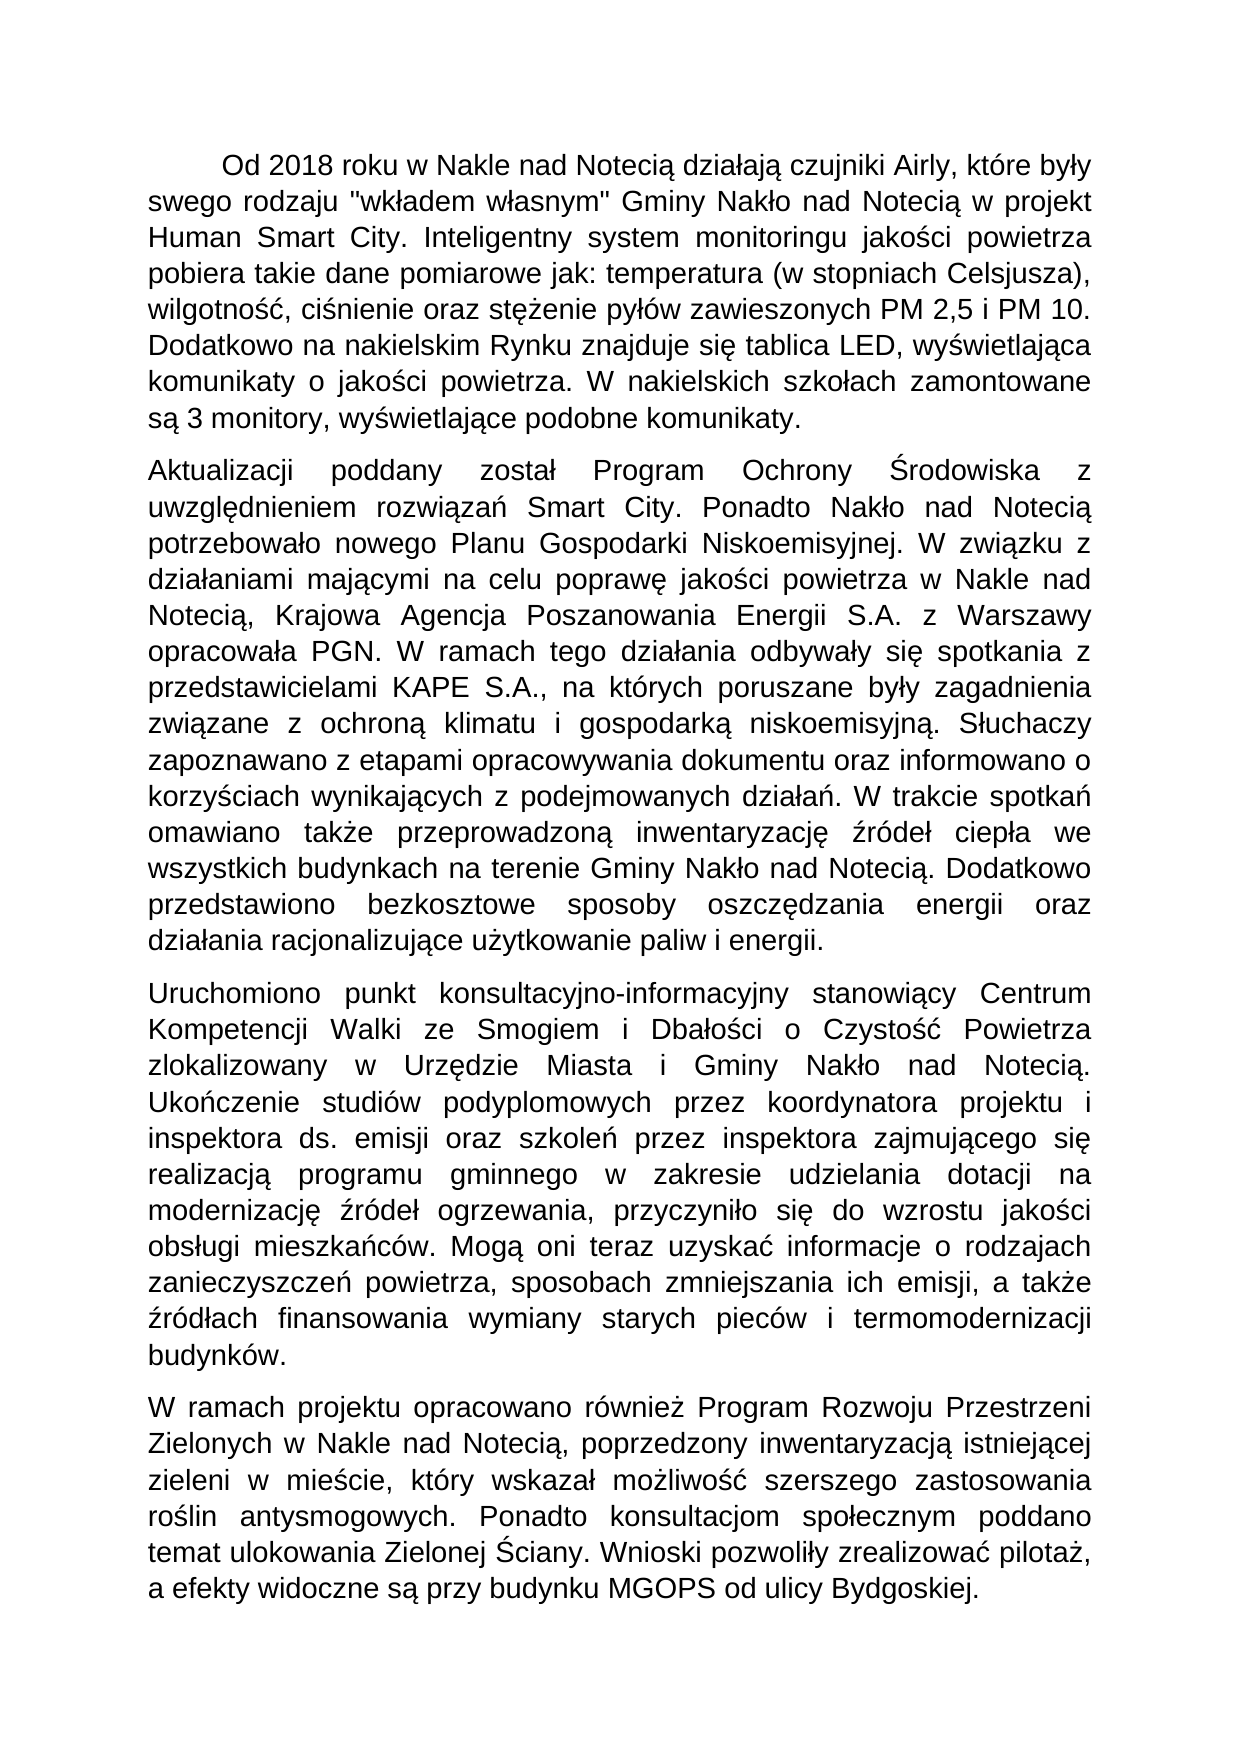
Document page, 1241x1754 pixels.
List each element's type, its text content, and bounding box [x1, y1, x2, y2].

text W ramach projektu opracowano również Program Rozwoju Przestrzeni Zielonych w Nakle nad Notecią, poprzedzony inwentaryzacją istniejącej zieleni w mieście, który wskazał możliwość szerszego zastosowania roślin antysmogowych. Ponadto konsultacjom społecznym poddano temat ulokowania Zielonej Ściany. Wnioski pozwoliły zrealizować pilotaż, a efekty widoczne są przy budynku MGOPS od ulicy Bydgoskiej. [148, 1390, 1093, 1605]
text Aktualizacji poddany został Program Ochrony Środowiska z uwzględnieniem rozwiązań Smart City. Ponadto Nakło nad Notecią potrzebowało nowego Planu Gospodarki Niskoemisyjnej. W związku z działaniami mającymi na celu poprawę jakości powietrza w Nakle nad Notecią, Krajowa Agencja Poszanowania Energii S.A. z Warszawy opracowała PGN. W ramach tego działania odbywały się spotkania z przedstawicielami KAPE S.A., na których poruszane były zagadnienia związane z ochroną klimatu i gospodarką niskoemisyjną. Słuchaczy zapoznawano z etapami opracowywania dokumentu oraz informowano o korzyściach wynikających z podejmowanych działań. W trakcie spotkań omawiano także przeprowadzoną inwentaryzację źródeł ciepła we wszystkich budynkach na terenie Gminy Nakło nad Notecią. Dodatkowo przedstawiono bezkosztowe sposoby oszczędzania energii oraz działania racjonalizujące użytkowanie paliw i energii. [148, 453, 1093, 957]
text Od 2018 roku w Nakle nad Notecią działają czujniki Airly, które były swego rodzaju "wkładem własnym" Gminy Nakło nad Notecią w projekt Human Smart City. Inteligentny system monitoringu jakości powietrza pobiera takie dane pomiarowe jak: temperatura (w stopniach Celsjusza), wilgotność, ciśnienie oraz stężenie pyłów zawieszonych PM 2,5 i PM 10. Dodatkowo na nakielskim Rynku znajduje się tablica LED, wyświetlająca komunikaty o jakości powietrza. W nakielskich szkołach zamontowane są 3 monitory, wyświetlające podobne komunikaty. [148, 148, 1093, 434]
text Uruchomiono punkt konsultacyjno-informacyjny stanowiący Centrum Kompetencji Walki ze Smogiem i Dbałości o Czystość Powietrza zlokalizowany w Urzędzie Miasta i Gminy Nakło nad Notecią. Ukończenie studiów podyplomowych przez koordynatora projektu i inspektora ds. emisji oraz szkoleń przez inspektora zajmującego się realizacją programu gminnego w zakresie udzielania dotacji na modernizację źródeł ogrzewania, przyczyniło się do wzrostu jakości obsługi mieszkańców. Mogą oni teraz uzyskać informacje o rodzajach zanieczyszczeń powietrza, sposobach zmniejszania ich emisji, a także źródłach finansowania wymiany starych pieców i termomodernizacji budynków. [148, 976, 1093, 1371]
